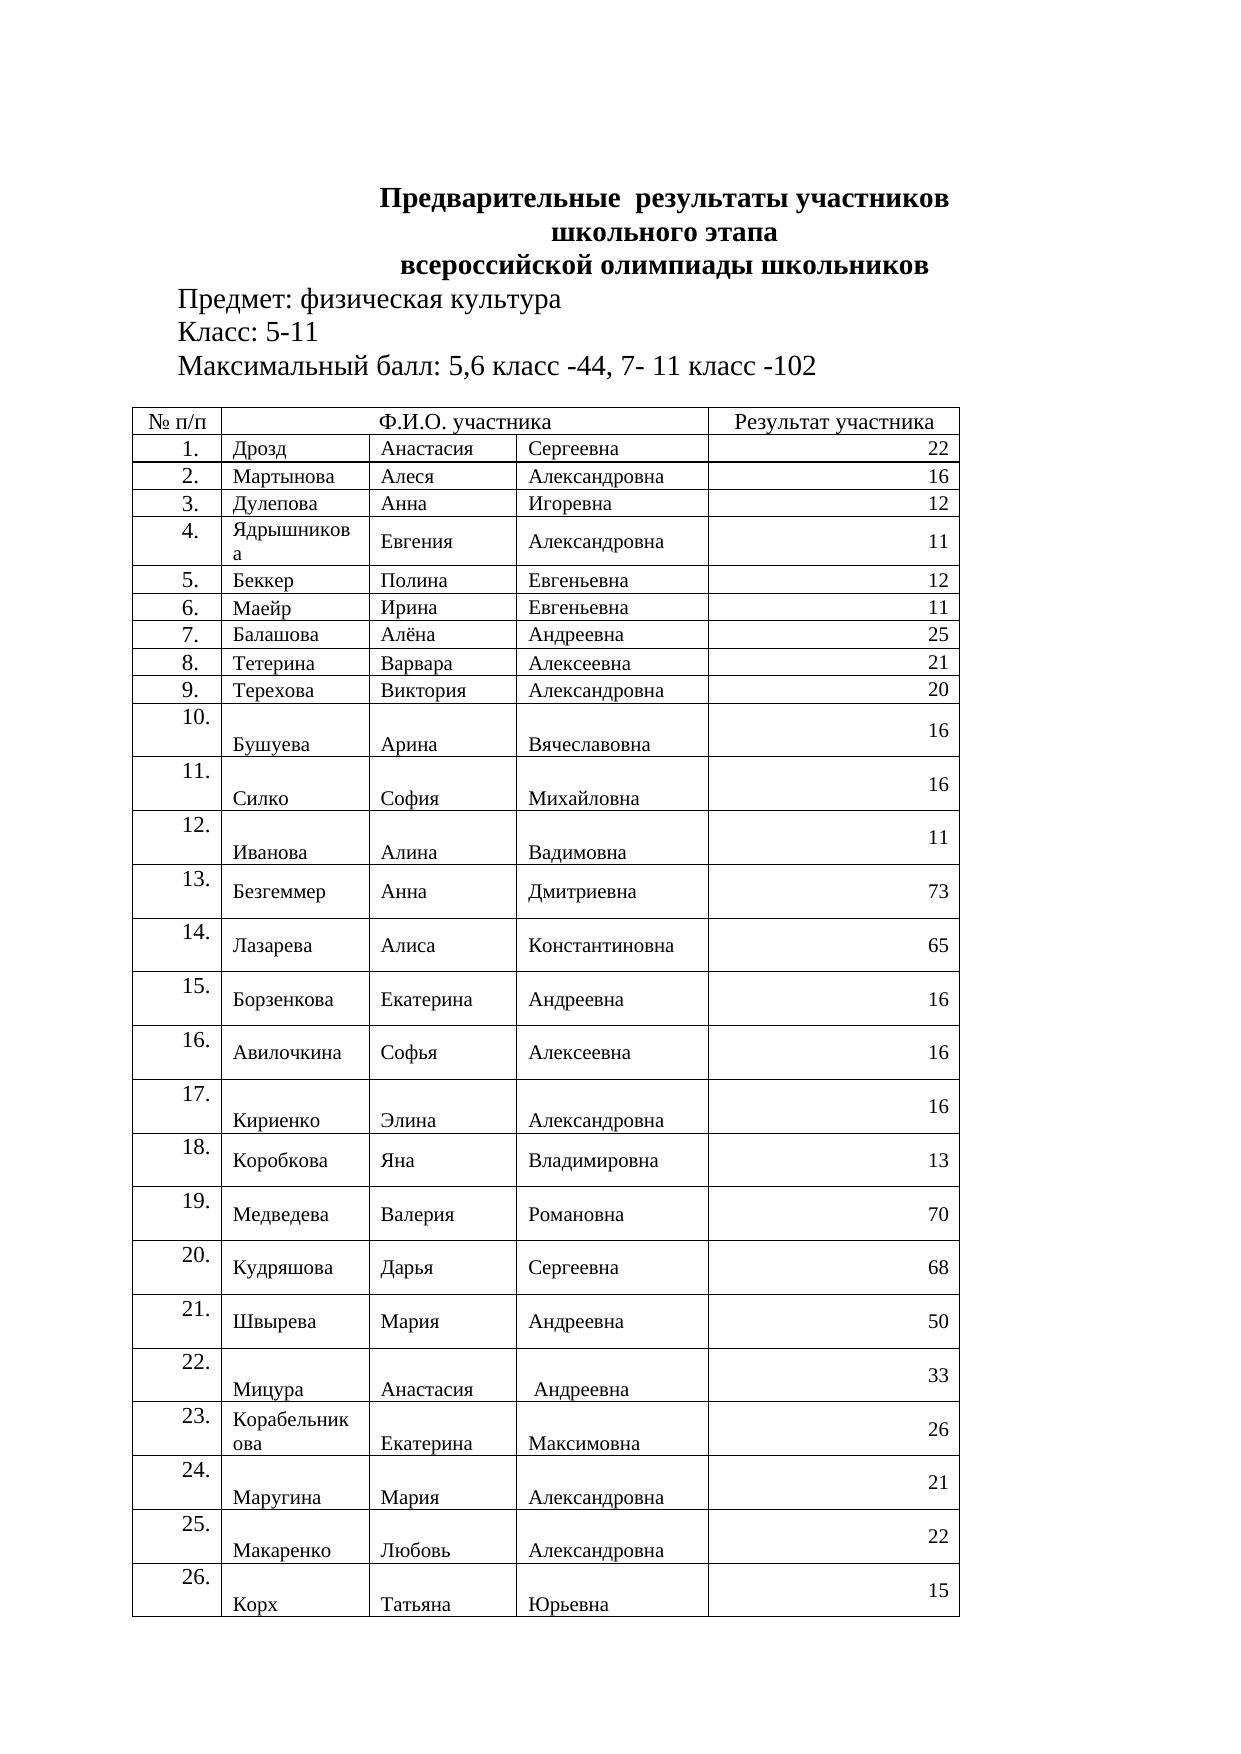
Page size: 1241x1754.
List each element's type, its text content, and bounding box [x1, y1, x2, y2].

table_cell 33 [709, 1349, 959, 1401]
text Максимальный балл: 5,6 класс -44, 7- 11 класс -102 [177, 348, 1152, 382]
table_cell Алексеевна [517, 649, 708, 675]
table_cell Андреевна [517, 621, 708, 648]
table_cell Владимировна [517, 1134, 708, 1186]
table_cell [133, 1080, 221, 1132]
table_cell [133, 676, 221, 702]
table_cell 22 [709, 435, 959, 461]
table_cell 50 [709, 1295, 959, 1347]
table_cell [133, 811, 221, 864]
table_cell 68 [709, 1241, 959, 1294]
table_cell [133, 1402, 221, 1455]
table_cell 16 [709, 1080, 959, 1132]
table_cell Дулепова [222, 490, 369, 516]
table_cell [133, 1026, 221, 1079]
table_cell Варвара [370, 649, 516, 675]
table_cell [133, 435, 221, 461]
table_cell 16 [709, 704, 959, 756]
table_cell Дрозд [222, 435, 369, 461]
table_cell Ирина [370, 594, 516, 620]
table_cell [133, 972, 221, 1025]
table_cell Иванова [222, 811, 369, 864]
table_cell Дарья [370, 1241, 516, 1294]
table_cell Екатерина [370, 972, 516, 1025]
table_cell 11 [709, 811, 959, 864]
table_cell Евгеньевна [517, 594, 708, 620]
table_cell Алеся [370, 463, 516, 489]
table_cell Силко [222, 757, 369, 810]
table_cell 12 [709, 566, 959, 593]
table_cell [133, 649, 221, 675]
table_cell 11 [709, 594, 959, 620]
table_cell 70 [709, 1187, 959, 1240]
table_cell [133, 490, 221, 516]
table_cell Андреевна [517, 1295, 708, 1347]
table_cell Маругина [222, 1456, 369, 1509]
table_cell Любовь [370, 1510, 516, 1562]
table_cell Мария [370, 1456, 516, 1509]
text Предмет: физическая культура [177, 281, 1152, 314]
table_cell Виктория [370, 676, 516, 702]
table_cell [133, 1510, 221, 1562]
table_cell Корабельникова [222, 1402, 369, 1455]
table_header № п/п [133, 408, 221, 434]
table_cell Анна [370, 865, 516, 917]
table_cell [133, 517, 221, 565]
table_cell Тетерина [222, 649, 369, 675]
table_cell [133, 566, 221, 593]
table_cell Терехова [222, 676, 369, 702]
table_cell Ядрышникова [222, 517, 369, 565]
table_cell Корх [222, 1564, 369, 1616]
table_cell [133, 1456, 221, 1509]
table_cell [133, 757, 221, 810]
text школьного этапа всероссийской олимпиады школьников [177, 214, 1152, 281]
table_cell Максимовна [517, 1402, 708, 1455]
table_cell Евгения [370, 517, 516, 565]
table_cell 16 [709, 757, 959, 810]
text Класс: 5-11 [177, 314, 1152, 348]
table_cell Лазарева [222, 919, 369, 971]
table_cell Коробкова [222, 1134, 369, 1186]
table_cell Александровна [517, 1456, 708, 1509]
table_cell Валерия [370, 1187, 516, 1240]
table_cell Дмитриевна [517, 865, 708, 917]
table_cell Андреевна [517, 972, 708, 1025]
table_cell Александровна [517, 517, 708, 565]
table_cell Мартынова [222, 463, 369, 489]
table_cell Константиновна [517, 919, 708, 971]
table_cell 13 [709, 1134, 959, 1186]
table_cell Михайловна [517, 757, 708, 810]
table_cell Элина [370, 1080, 516, 1132]
table_cell 11 [709, 517, 959, 565]
table_cell [133, 1187, 221, 1240]
table_cell [133, 1241, 221, 1294]
table_cell Юрьевна [517, 1564, 708, 1616]
table_cell Вадимовна [517, 811, 708, 864]
table_cell 73 [709, 865, 959, 917]
table_cell 16 [709, 463, 959, 489]
table_cell Евгеньевна [517, 566, 708, 593]
table_cell [133, 1134, 221, 1186]
table_cell Яна [370, 1134, 516, 1186]
table_cell 16 [709, 1026, 959, 1079]
table_cell Анастасия [370, 1349, 516, 1401]
table_cell Татьяна [370, 1564, 516, 1616]
table_cell [133, 1349, 221, 1401]
table_cell Алёна [370, 621, 516, 648]
table_cell Александровна [517, 1510, 708, 1562]
table_cell Полина [370, 566, 516, 593]
table_cell Швырева [222, 1295, 369, 1347]
table_cell Беккер [222, 566, 369, 593]
table_header Результат участника [709, 408, 959, 434]
table_cell Анастасия [370, 435, 516, 461]
table_cell 16 [709, 972, 959, 1025]
table_cell Вячеславовна [517, 704, 708, 756]
table_cell 22 [709, 1510, 959, 1562]
table_cell Бушуева [222, 704, 369, 756]
table_cell 21 [709, 649, 959, 675]
table_cell Борзенкова [222, 972, 369, 1025]
table_cell [133, 919, 221, 971]
table_cell Мария [370, 1295, 516, 1347]
table_cell 12 [709, 490, 959, 516]
table_cell Анна [370, 490, 516, 516]
table_cell Александровна [517, 1080, 708, 1132]
table_cell [133, 865, 221, 917]
text Предварительные результаты участников [177, 180, 1152, 214]
table_cell София [370, 757, 516, 810]
table_cell 15 [709, 1564, 959, 1616]
table_cell 26 [709, 1402, 959, 1455]
table_cell 20 [709, 676, 959, 702]
table_cell [133, 1564, 221, 1616]
table_cell Андреевна [517, 1349, 708, 1401]
table_cell Сергеевна [517, 435, 708, 461]
table_cell Сергеевна [517, 1241, 708, 1294]
table_cell [133, 463, 221, 489]
table_cell Александровна [517, 676, 708, 702]
table_cell Авилочкина [222, 1026, 369, 1079]
table_cell Медведева [222, 1187, 369, 1240]
table_cell Кириенко [222, 1080, 369, 1132]
table_cell Макаренко [222, 1510, 369, 1562]
table_cell 21 [709, 1456, 959, 1509]
table_cell Романовна [517, 1187, 708, 1240]
table_cell 25 [709, 621, 959, 648]
table_cell Александровна [517, 463, 708, 489]
table_cell Алина [370, 811, 516, 864]
table_cell Мицура [222, 1349, 369, 1401]
table_header Ф.И.О. участника [222, 408, 708, 434]
table_cell Арина [370, 704, 516, 756]
table_cell Маейр [222, 594, 369, 620]
table_cell Алиса [370, 919, 516, 971]
table_cell [133, 594, 221, 620]
table_cell Балашова [222, 621, 369, 648]
table_cell [133, 1295, 221, 1347]
table_cell Безгеммер [222, 865, 369, 917]
table_cell Софья [370, 1026, 516, 1079]
table_cell Екатерина [370, 1402, 516, 1455]
table_cell Игоревна [517, 490, 708, 516]
table_cell Алексеевна [517, 1026, 708, 1079]
table_cell [133, 704, 221, 756]
table_cell [133, 621, 221, 648]
table_cell 65 [709, 919, 959, 971]
table_cell Кудряшова [222, 1241, 369, 1294]
